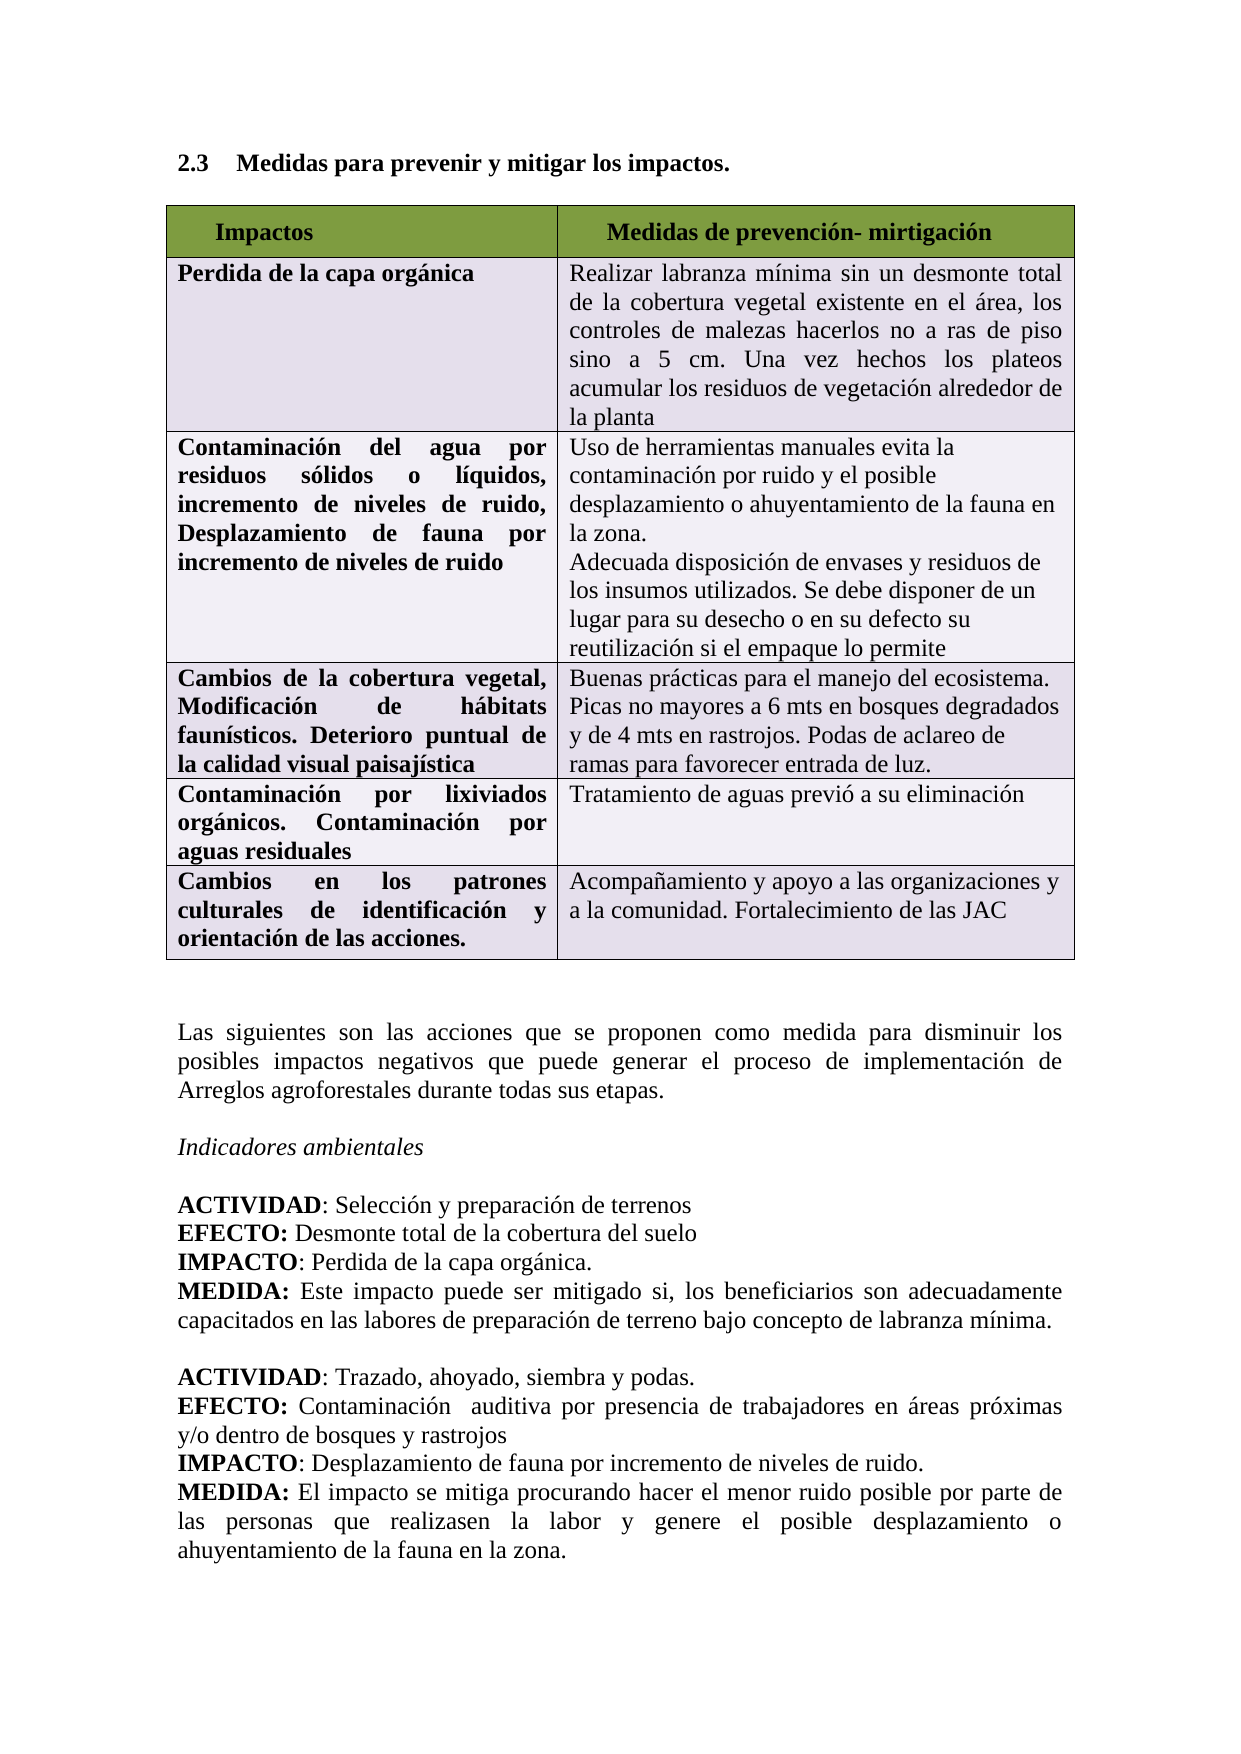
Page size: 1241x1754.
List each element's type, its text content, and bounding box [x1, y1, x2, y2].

table_cell Cambios en los patrones culturales de identificación y orientación de las acciones. [167, 866, 557, 959]
table_cell Realizar labranza mínima sin un desmonte total de la cobertura vegetal existente en el área, los controles de malezas hacerlos no a ras de piso sino a 5 cm. Una vez hechos los plateos acumular los residuos de vegetación alrededor de la planta [558, 258, 1074, 431]
subtitle 2.3 Medidas para prevenir y mitigar los impactos. [177, 148, 1063, 176]
table_header Impactos [167, 206, 557, 257]
text Indicadores ambientales [177, 1132, 1063, 1161]
table_cell Contaminación del agua por residuos sólidos o líquidos, incremento de niveles de ruido, Desplazamiento de fauna por incremento de niveles de ruido [167, 432, 557, 662]
text IMPACTO: Perdida de la capa orgánica. [177, 1247, 1063, 1276]
table_cell Buenas prácticas para el manejo del ecosistema. Picas no mayores a 6 mts en bosques degradados y de 4 mts en rastrojos. Podas de aclareo de ramas para favorecer entrada de luz. [558, 663, 1074, 778]
table_cell Acompañamiento y apoyo a las organizaciones y a la comunidad. Fortalecimiento de las JAC [558, 866, 1074, 959]
text EFECTO: Desmonte total de la cobertura del suelo [177, 1218, 1063, 1247]
table_cell Uso de herramientas manuales evita la contaminación por ruido y el posible desplazamiento o ahuyentamiento de la fauna en la zona. Adecuada disposición de envases y residuos de los insumos utilizados. Se debe disponer de un lugar para su desecho o en su defecto su reutilización si el empaque lo permite [558, 432, 1074, 662]
text MEDIDA: Este impacto puede ser mitigado si, los beneficiarios son adecuadamente capacitados en las labores de preparación de terreno bajo concepto de labranza mínima. [177, 1276, 1063, 1333]
text ACTIVIDAD: Selección y preparación de terrenos [177, 1190, 1063, 1218]
text ACTIVIDAD: Trazado, ahoyado, siembra y podas. [177, 1362, 1063, 1391]
text IMPACTO: Desplazamiento de fauna por incremento de niveles de ruido. [177, 1448, 1063, 1477]
text MEDIDA: El impacto se mitiga procurando hacer el menor ruido posible por parte de las personas que realizasen la labor y genere el posible desplazamiento o ahuyentamiento de la fauna en la zona. [177, 1477, 1063, 1563]
table_cell Cambios de la cobertura vegetal, Modificación de hábitats faunísticos. Deterioro puntual de la calidad visual paisajística [167, 663, 557, 778]
table_cell Contaminación por lixiviados orgánicos. Contaminación por aguas residuales [167, 779, 557, 865]
table_cell Tratamiento de aguas previó a su eliminación [558, 779, 1074, 865]
table_cell Perdida de la capa orgánica [167, 258, 557, 431]
text Las siguientes son las acciones que se proponen como medida para disminuir los posibles impactos negativos que puede generar el proceso de implementación de Arreglos agroforestales durante todas sus etapas. [177, 1017, 1063, 1103]
text EFECTO: Contaminación auditiva por presencia de trabajadores en áreas próximas y/o dentro de bosques y rastrojos [177, 1391, 1063, 1448]
table_header Medidas de prevención- mirtigación [558, 206, 1074, 257]
